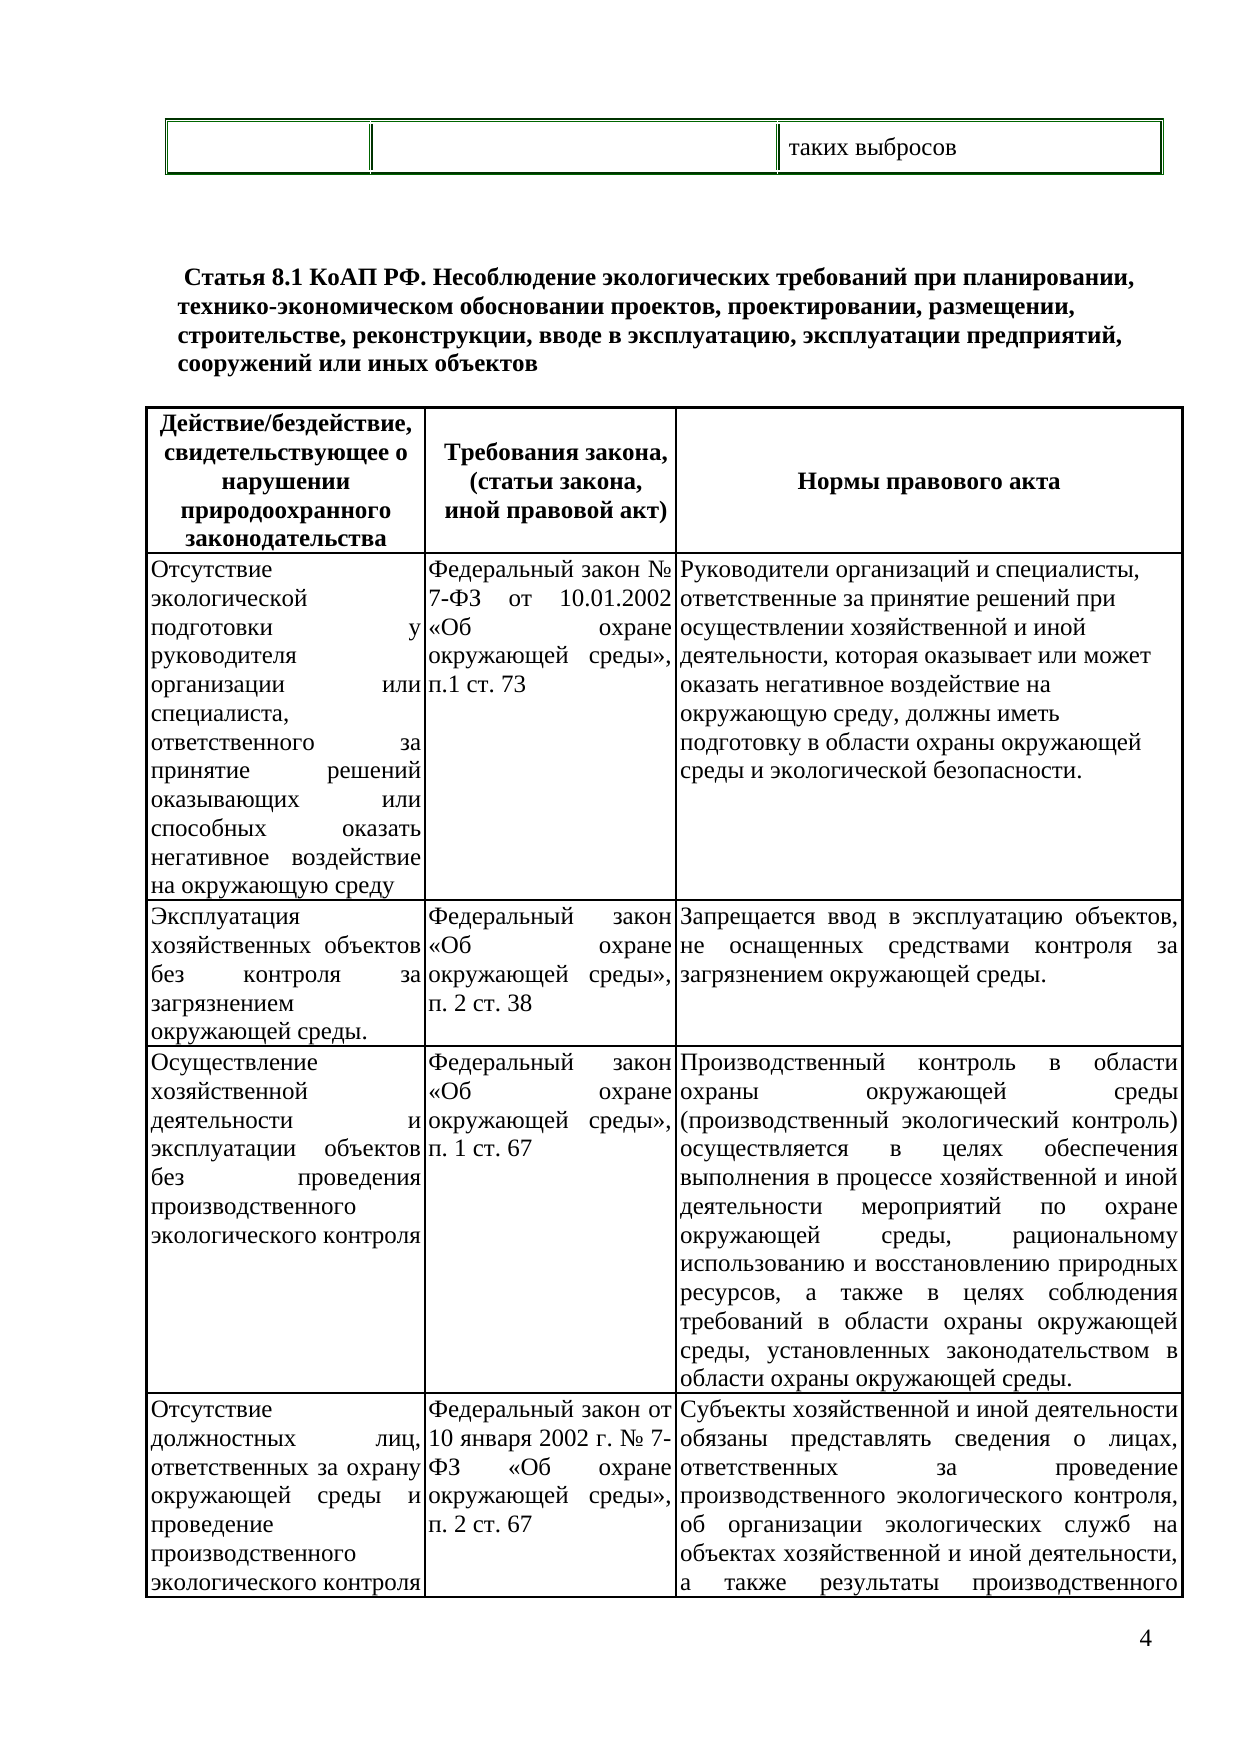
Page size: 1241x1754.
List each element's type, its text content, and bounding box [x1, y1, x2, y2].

table_cell Руководители организаций и специалисты, ответственные за принятие решений при осуществлении хозяйственной и иной деятельности, которая оказывает или может оказать негативное воздействие на окружающую среду, должны иметь подготовку в области охраны окружающей среды и экологической безопасности. [677, 554, 1181, 899]
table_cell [148, 1394, 424, 1596]
table_cell Федеральный закон «Об охране окружающей среды», п. 2 ст. 38 [426, 901, 675, 1045]
table_cell Осуществление хозяйственной деятельности и эксплуатации объектов без проведения производственного экологического контроля [148, 1047, 424, 1392]
table_cell Запрещается ввод в эксплуатацию объектов, не оснащенных средствами контроля за загрязнением окружающей среды. [677, 901, 1181, 1045]
table_header Требования закона, (статьи закона, иной правовой акт) [426, 409, 675, 552]
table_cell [371, 120, 778, 172]
text Статья 8.1 КоАП РФ. Несоблюдение экологических требований при планировании, технико-экономическом обосновании проектов, проектировании, размещении, строительстве, реконструкции, вводе в эксплуатацию, эксплуатации предприятий, сооружений или иных объектов [177, 262, 1152, 377]
table_cell Отсутствие экологической подготовки у руководителя организации или специалиста, ответственного за принятие решений оказывающих или способных оказать негативное воздействие на окружающую среду [148, 554, 424, 899]
table_cell Федеральный закон «Об охране окружающей среды», п. 1 ст. 67 [426, 1047, 675, 1392]
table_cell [426, 1394, 675, 1596]
table_header Нормы правового акта [677, 409, 1181, 552]
table_header Действие/бездействие, свидетельствующее о нарушении природоохранного законодательства [148, 409, 424, 552]
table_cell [778, 122, 1160, 172]
table_cell Эксплуатация хозяйственных объектов без контроля за загрязнением окружающей среды. [148, 901, 424, 1045]
table_cell Федеральный закон № 7-ФЗ от 10.01.2002 «Об охране окружающей среды», п.1 ст. 73 [426, 554, 675, 899]
